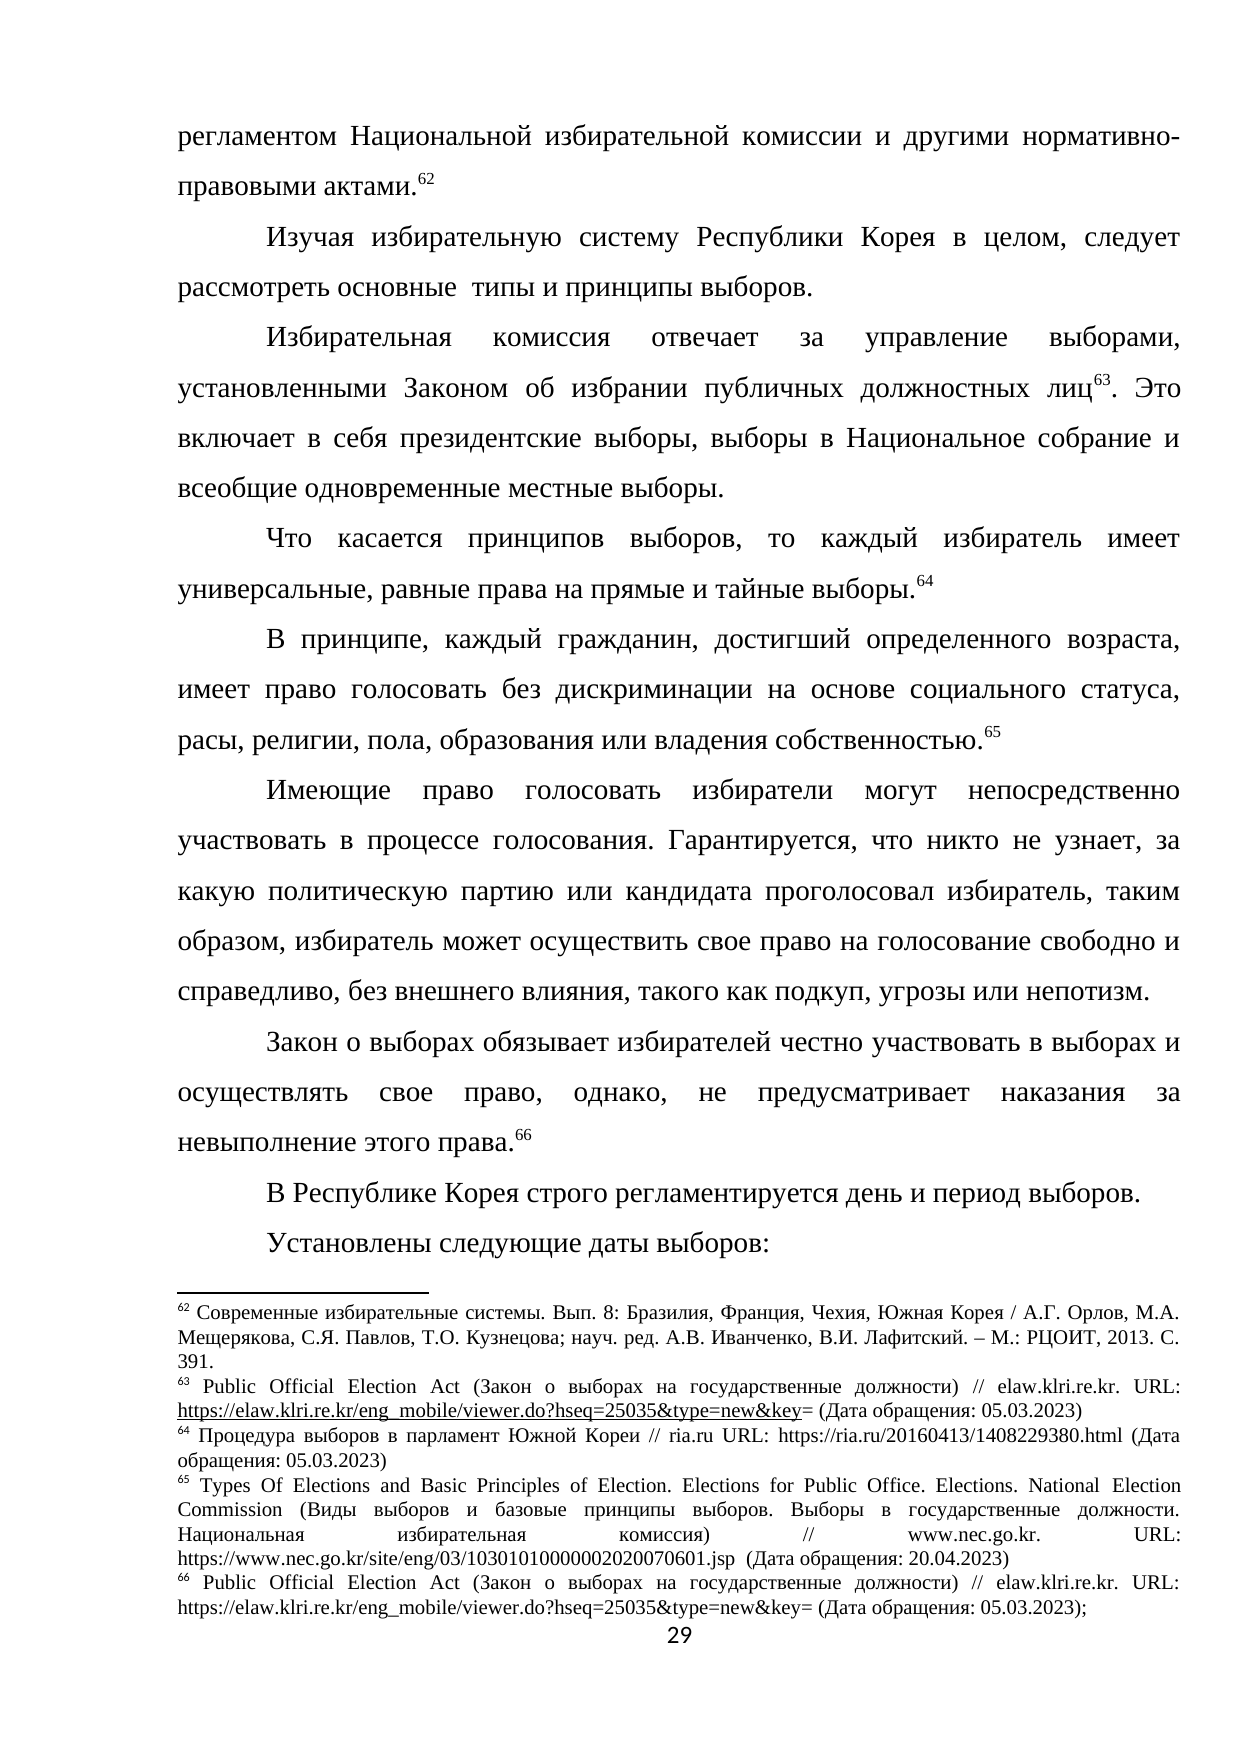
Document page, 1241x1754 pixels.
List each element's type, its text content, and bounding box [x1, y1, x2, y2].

text В Республике Корея строго регламентируется день и период выборов. [177, 1175, 1181, 1208]
text Избирательная комиссия отвечает за управление выборами, установленными Законом об избрании публичных должностных лиц. Это включает в себя президентские выборы, выборы в Национальное собрание и всеобщие одновременные местные выборы. [177, 319, 1181, 504]
text Имеющие право голосовать избиратели могут непосредственно участвовать в процессе голосования. Гарантируется, что никто не узнает, за какую политическую партию или кандидата проголосовал избиратель, таким образом, избиратель может осуществить свое право на голосование свободно и справедливо, без внешнего влияния, такого как подкуп, угрозы или непотизм. [177, 772, 1181, 1007]
text Закон о выборах обязывает избирателей честно участвовать в выборах и осуществлять свое право, однако, не предусматривает наказания за невыполнение этого права. [177, 1024, 1181, 1158]
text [177, 118, 1181, 202]
text Изучая избирательную систему Республики Корея в целом, следует рассмотреть основные типы и принципы выборов. [177, 219, 1181, 303]
text Что касается принципов выборов, то каждый избиратель имеет универсальные, равные права на прямые и тайные выборы. [177, 521, 1181, 604]
text Установлены следующие даты выборов: [177, 1225, 1181, 1258]
text В принципе, каждый гражданин, достигший определенного возраста, имеет право голосовать без дискриминации на основе социального статуса, расы, религии, пола, образования или владения собственностью. [177, 621, 1181, 755]
